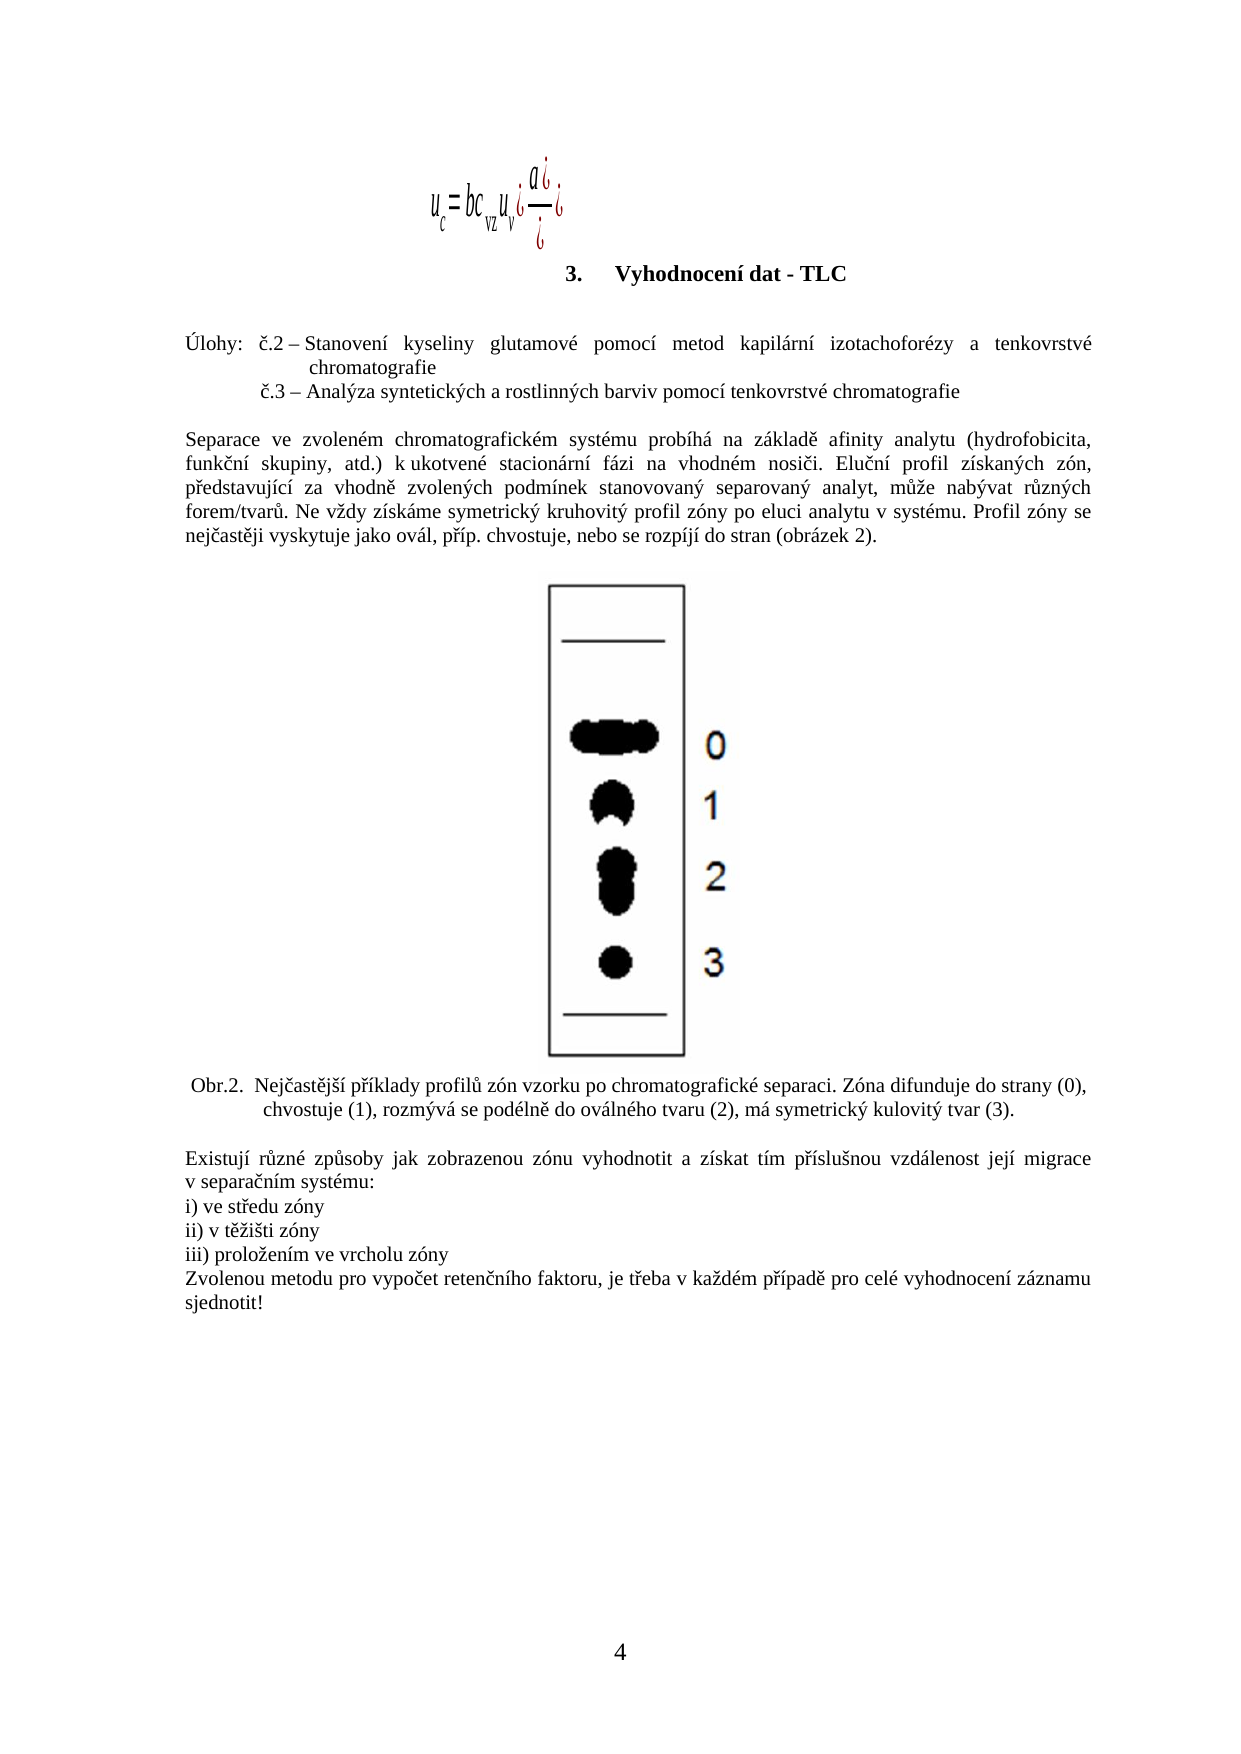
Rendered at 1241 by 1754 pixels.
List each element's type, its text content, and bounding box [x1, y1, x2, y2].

text Úlohy: č.2 – Stanovení kyseliny glutamové pomocí metod kapilární izotachoforézy a tenkovrstvé chromatografie [185, 331, 1092, 379]
picture [538, 571, 740, 1074]
text Zvolenou metodu pro vypočet retenčního faktoru, je třeba v každém případě pro celé vyhodnocení záznamu sjednotit! [185, 1266, 1092, 1314]
text i) ve středu zóny [185, 1193, 1092, 1218]
text č.3 – Analýza syntetických a rostlinných barviv pomocí tenkovrstvé chromatografie [185, 379, 1092, 403]
text Separace ve zvoleném chromatografickém systému probíhá na základě afinity analytu (hydrofobicita, funkční skupiny, atd.) k ukotvené stacionární fázi na vhodném nosiči. Eluční profil získaných zón, představující za vhodně zvolených podmínek stanovovaný separovaný analyt, může nabývat různých forem/tvarů. Ne vždy získáme symetrický kruhovitý profil zóny po eluci analytu v systému. Profil zóny se nejčastěji vyskytuje jako ovál, příp. chvostuje, nebo se rozpíjí do stran (obrázek 2). [185, 427, 1092, 547]
text 3. Vyhodnocení dat - TLC [185, 148, 1092, 286]
text iii) proložením ve vrcholu zóny [185, 1242, 1092, 1266]
text Existují různé způsoby jak zobrazenou zónu vyhodnotit a získat tím příslušnou vzdálenost její migrace v separačním systému: [185, 1145, 1092, 1193]
text Obr.2. Nejčastější příklady profilů zón vzorku po chromatografické separaci. Zóna difunduje do strany (0), chvostuje (1), rozmývá se podélně do oválného tvaru (2), má symetrický kulovitý tvar (3). [185, 1073, 1092, 1121]
text ii) v těžišti zóny [185, 1218, 1092, 1242]
